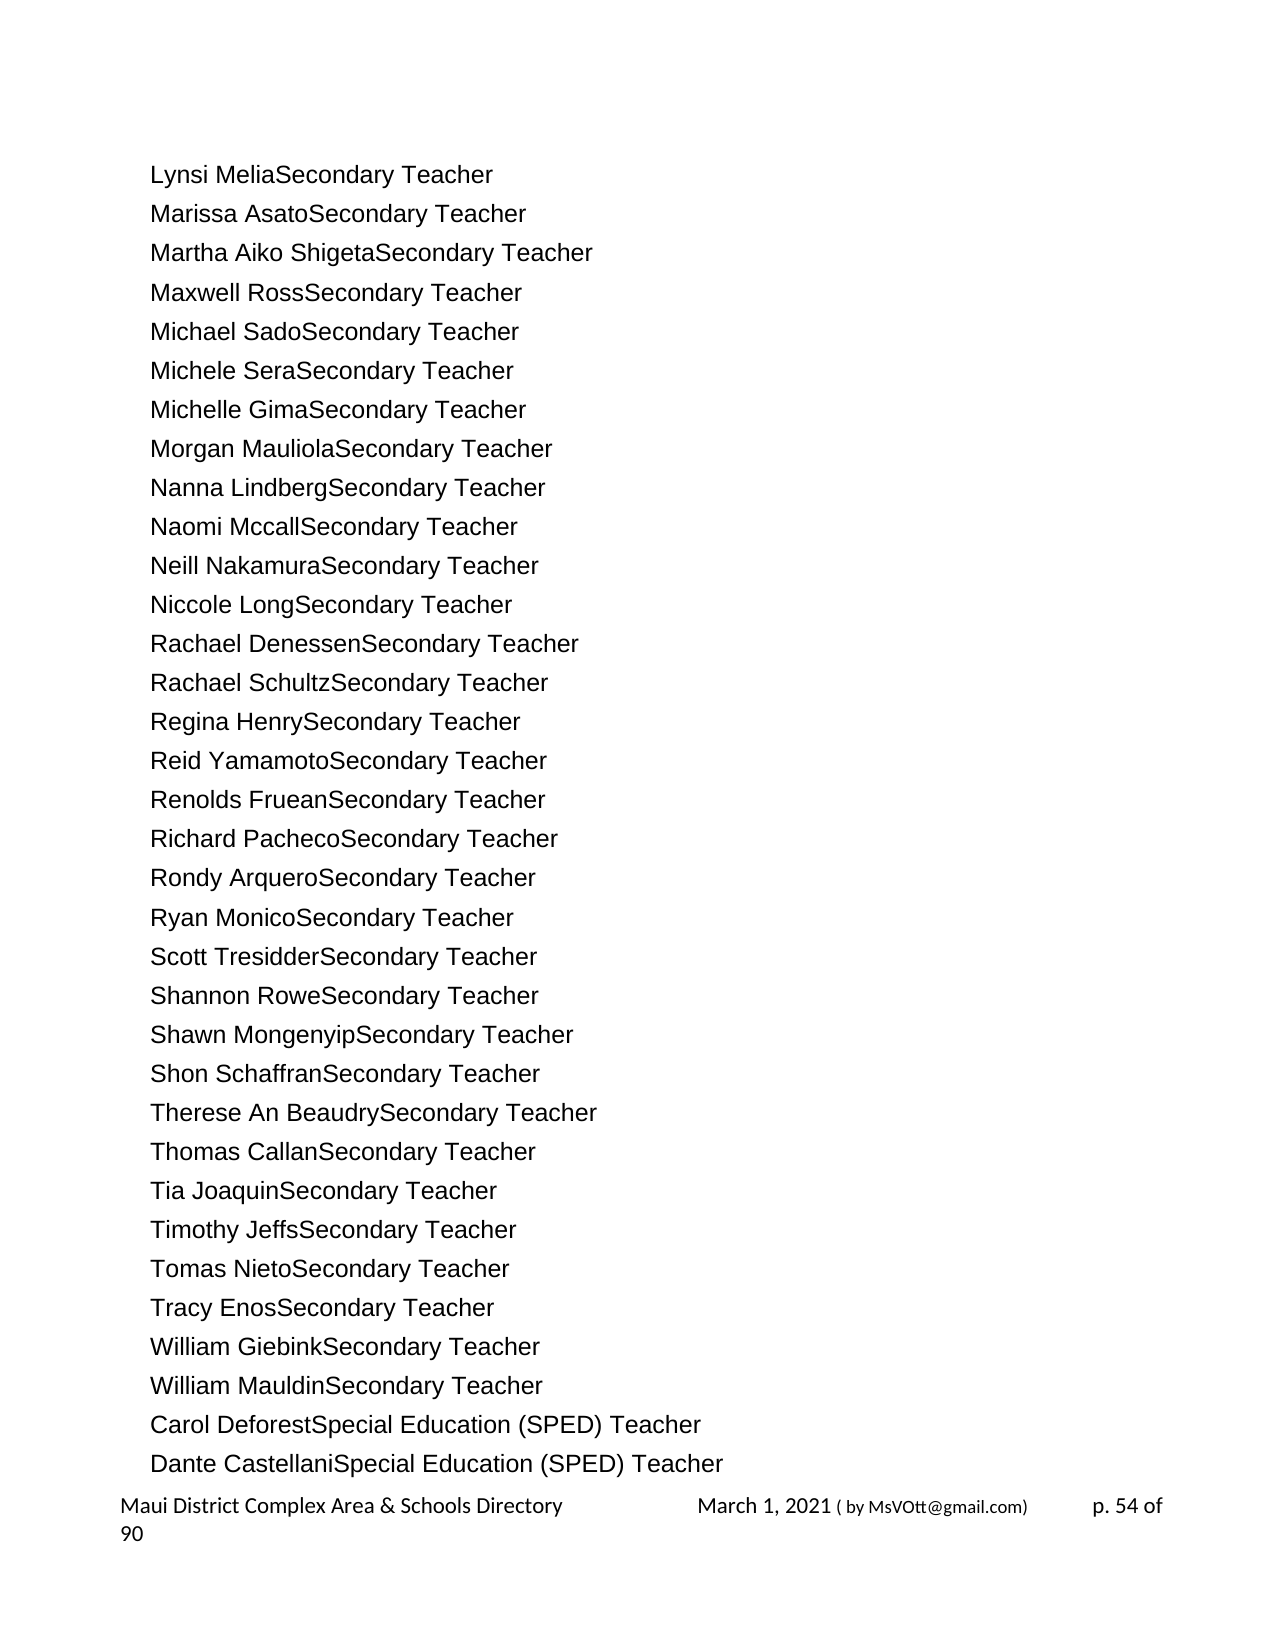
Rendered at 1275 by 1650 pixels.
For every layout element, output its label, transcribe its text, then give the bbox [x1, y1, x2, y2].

text Michael SadoSecondary Teacher [150, 306, 1125, 345]
text Thomas CallanSecondary Teacher [150, 1127, 1125, 1166]
text Reid YamamotoSecondary Teacher [150, 736, 1125, 775]
text Tia JoaquinSecondary Teacher [150, 1166, 1125, 1205]
text Lynsi MeliaSecondary Teacher [150, 150, 1125, 189]
text Michelle GimaSecondary Teacher [150, 384, 1125, 423]
text Therese An BeaudrySecondary Teacher [150, 1087, 1125, 1127]
text Richard PachecoSecondary Teacher [150, 814, 1125, 853]
text Shannon RoweSecondary Teacher [150, 970, 1125, 1009]
text Dante CastellaniSpecial Education (SPED) Teacher [150, 1439, 1125, 1478]
text Scott TresidderSecondary Teacher [150, 931, 1125, 970]
text Michele SeraSecondary Teacher [150, 345, 1125, 384]
text Morgan MauliolaSecondary Teacher [150, 423, 1125, 462]
text Tomas NietoSecondary Teacher [150, 1244, 1125, 1283]
text Naomi MccallSecondary Teacher [150, 502, 1125, 541]
text Maxwell RossSecondary Teacher [150, 267, 1125, 306]
text Timothy JeffsSecondary Teacher [150, 1205, 1125, 1244]
text Rondy ArqueroSecondary Teacher [150, 853, 1125, 892]
text Niccole LongSecondary Teacher [150, 580, 1125, 619]
text Neill NakamuraSecondary Teacher [150, 541, 1125, 580]
text Shon SchaffranSecondary Teacher [150, 1048, 1125, 1087]
text Shawn MongenyipSecondary Teacher [150, 1009, 1125, 1048]
text Rachael SchultzSecondary Teacher [150, 658, 1125, 697]
text William GiebinkSecondary Teacher [150, 1322, 1125, 1361]
text Tracy EnosSecondary Teacher [150, 1283, 1125, 1322]
text Renolds FrueanSecondary Teacher [150, 775, 1125, 814]
text Rachael DenessenSecondary Teacher [150, 619, 1125, 658]
text William MauldinSecondary Teacher [150, 1361, 1125, 1400]
text Carol DeforestSpecial Education (SPED) Teacher [150, 1400, 1125, 1439]
text Ryan MonicoSecondary Teacher [150, 892, 1125, 931]
text Regina HenrySecondary Teacher [150, 697, 1125, 736]
text Martha Aiko ShigetaSecondary Teacher [150, 228, 1125, 267]
text Nanna LindbergSecondary Teacher [150, 462, 1125, 502]
text Marissa AsatoSecondary Teacher [150, 189, 1125, 228]
